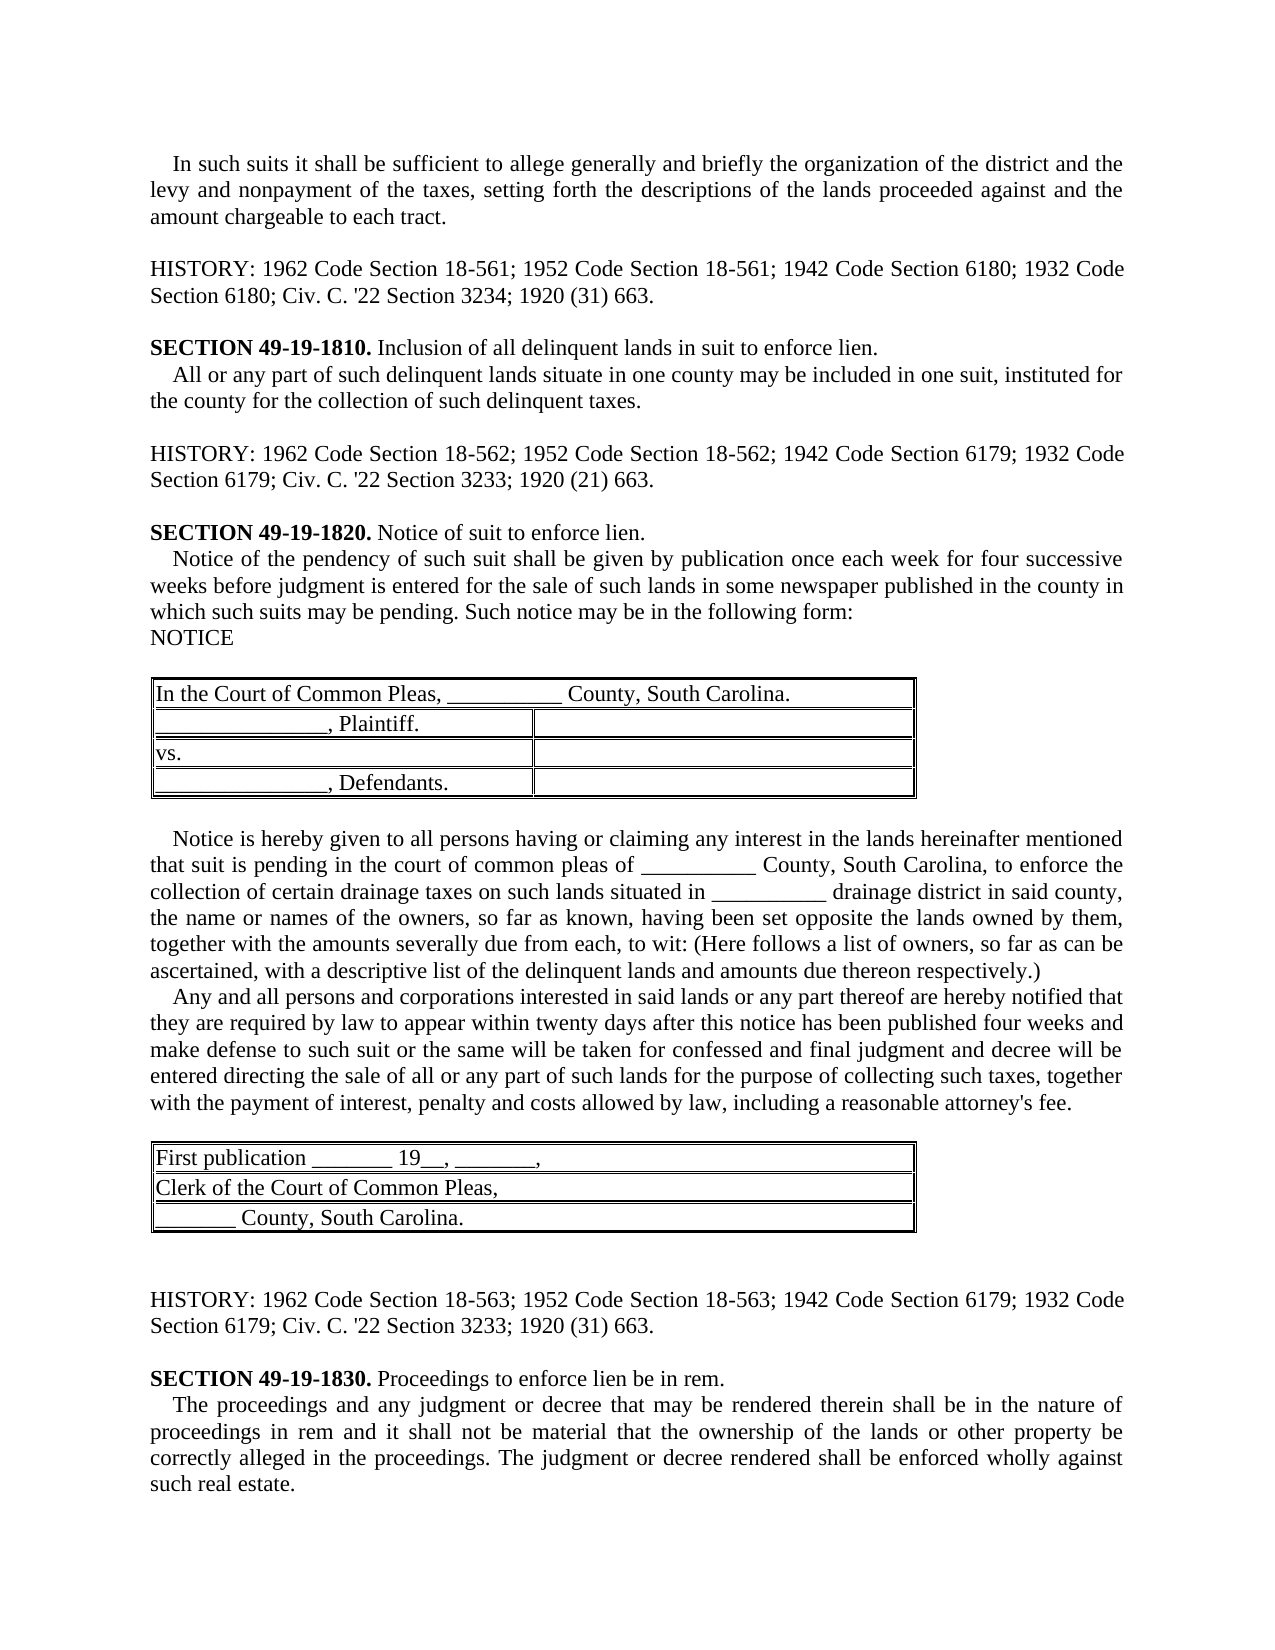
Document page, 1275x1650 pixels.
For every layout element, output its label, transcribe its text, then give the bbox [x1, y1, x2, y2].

table_cell [535, 736, 914, 766]
text HISTORY: 1962 Code Section 18-562; 1952 Code Section 18-562; 1942 Code Section 6179; 1932 Code Section 6179; Civ. C. '22 Section 3233; 1920 (21) 663. [150, 440, 1125, 493]
table_cell In the Court of Common Pleas, __________ County, South Carolina. [154, 680, 913, 707]
table_cell [534, 766, 915, 795]
text The proceedings and any judgment or decree that may be rendered therein shall be in the nature of proceedings in rem and it shall not be material that the ownership of the lands or other property be correctly alleged in the proceedings. The judgment or decree rendered shall be enforced wholly against such real estate. [150, 1391, 1125, 1497]
text All or any part of such delinquent lands situate in one county may be included in one suit, instituted for the county for the collection of such delinquent taxes. [150, 361, 1125, 413]
table_cell _______________, Plaintiff. [152, 707, 533, 736]
text NOTICE [150, 624, 1125, 651]
text SECTION 49-19-1820. Notice of suit to enforce lien. [150, 519, 1125, 545]
text In such suits it shall be sufficient to allege generally and briefly the organization of the district and the levy and nonpayment of the taxes, setting forth the descriptions of the lands proceeded against and the amount chargeable to each tract. [150, 150, 1125, 229]
table_cell _______ County, South Carolina. [154, 1200, 914, 1230]
text SECTION 49-19-1810. Inclusion of all delinquent lands in suit to enforce lien. [150, 334, 1125, 361]
table_cell Clerk of the Court of Common Pleas, [152, 1171, 915, 1200]
text Notice of the pendency of such suit shall be given by publication once each week for four successive weeks before judgment is entered for the sale of such lands in some newspaper published in the county in which such suits may be pending. Such notice may be in the following form: [150, 545, 1125, 624]
text HISTORY: 1962 Code Section 18-563; 1952 Code Section 18-563; 1942 Code Section 6179; 1932 Code Section 6179; Civ. C. '22 Section 3233; 1920 (31) 663. [150, 1286, 1125, 1339]
table_cell vs. [154, 736, 532, 766]
text SECTION 49-19-1830. Proceedings to enforce lien be in rem. [150, 1365, 1125, 1391]
text HISTORY: 1962 Code Section 18-561; 1952 Code Section 18-561; 1942 Code Section 6180; 1932 Code Section 6180; Civ. C. '22 Section 3234; 1920 (31) 663. [150, 255, 1125, 308]
text Notice is hereby given to all persons having or claiming any interest in the lands hereinafter mentioned that suit is pending in the court of common pleas of __________ County, South Carolina, to enforce the collection of certain drainage taxes on such lands situated in __________ drainage district in said county, the name or names of the owners, so far as known, having been set opposite the lands owned by them, together with the amounts severally due from each, to wit: (Here follows a list of owners, so far as can be ascertained, with a descriptive list of the delinquent lands and amounts due thereon respectively.) [150, 825, 1125, 983]
table_cell [534, 707, 915, 736]
table_cell First publication _______ 19__, _______, [154, 1145, 913, 1171]
text Any and all persons and corporations interested in said lands or any part thereof are hereby notified that they are required by law to appear within twenty days after this notice has been published four weeks and make defense to such suit or the same will be taken for confessed and final judgment and decree will be entered directing the sale of all or any part of such lands for the purpose of collecting such taxes, together with the payment of interest, penalty and costs allowed by law, including a reasonable attorney's fee. [150, 983, 1125, 1115]
table_cell _______________, Defendants. [152, 766, 533, 795]
